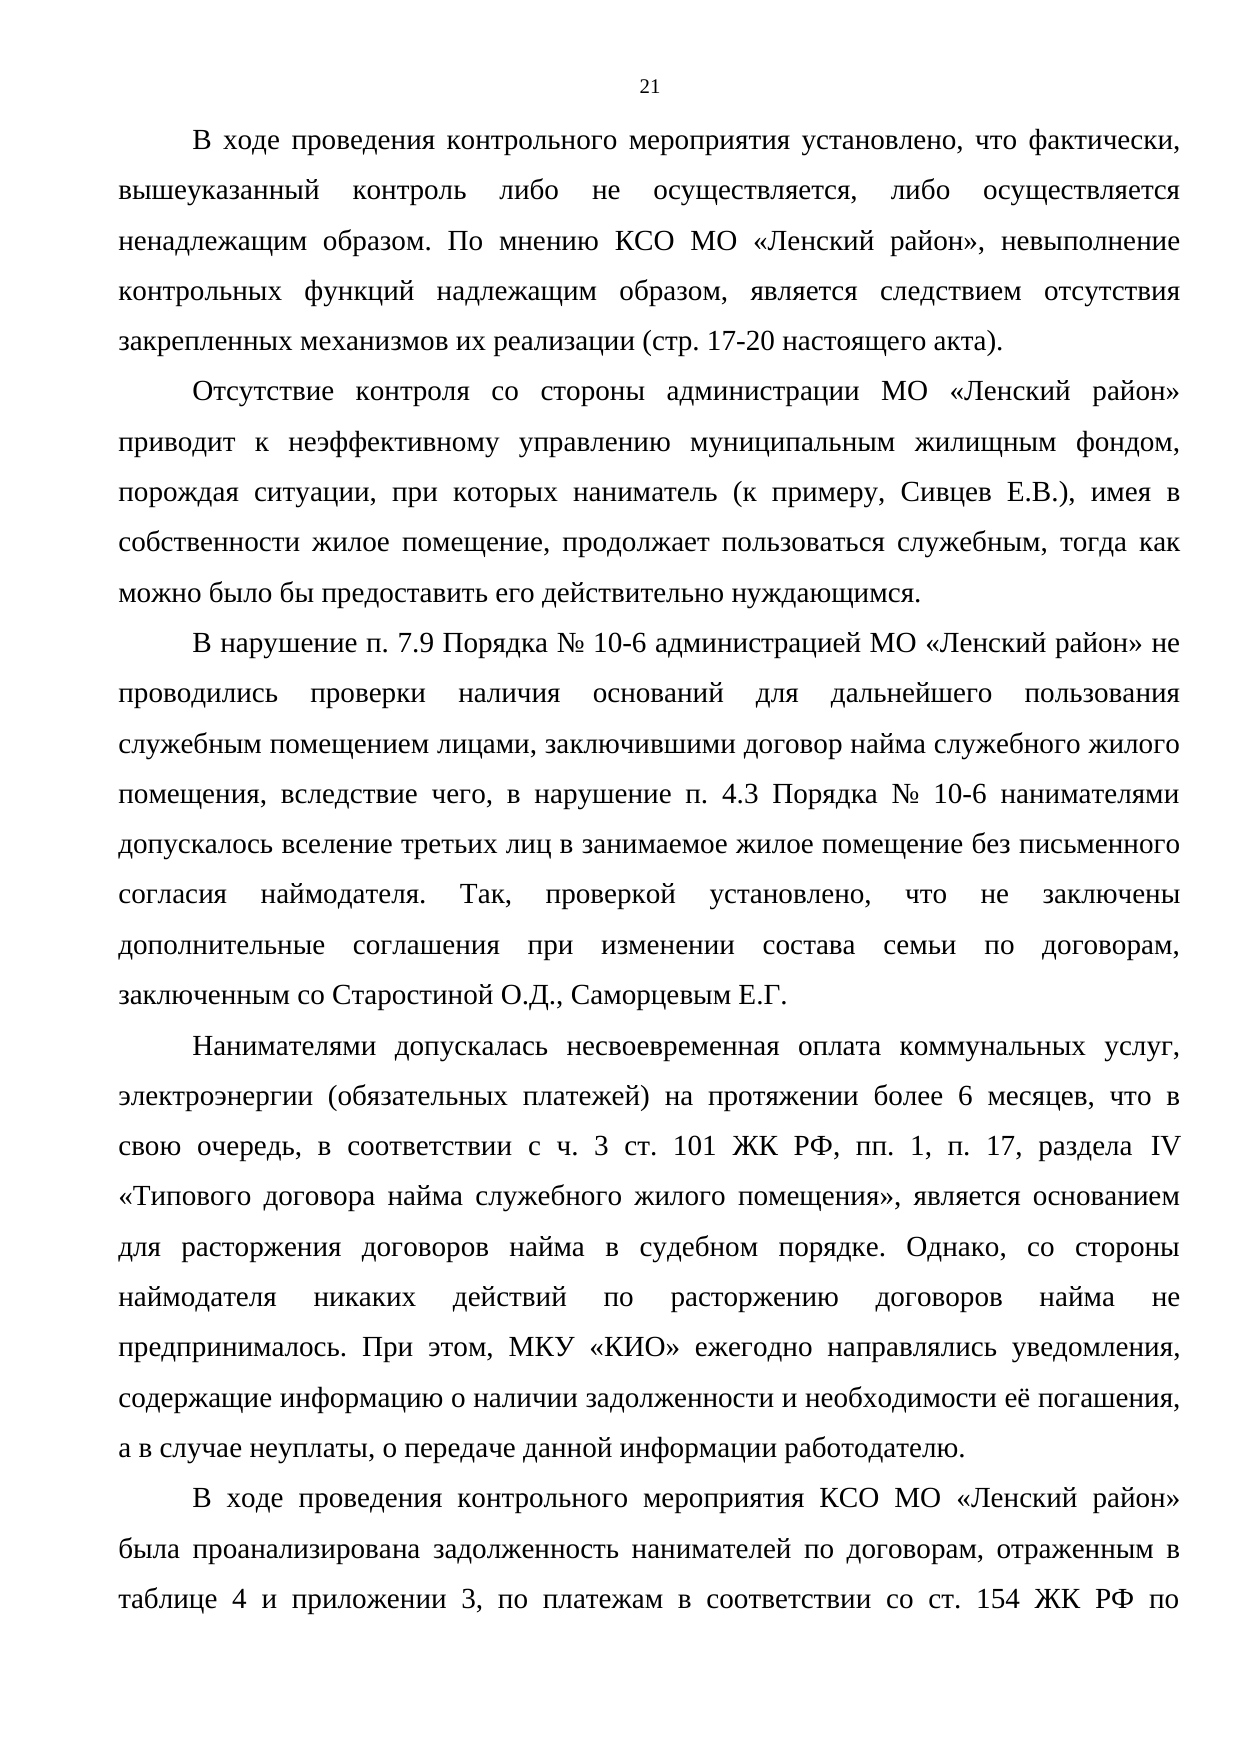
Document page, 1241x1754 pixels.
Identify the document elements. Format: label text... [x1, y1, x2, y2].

text Отсутствие контроля со стороны администрации МО «Ленский район» приводит к неэффективному управлению муниципальным жилищным фондом, порождая ситуации, при которых наниматель (к примеру, Сивцев Е.В.), имея в собственности жилое помещение, продолжает пользоваться служебным, тогда как можно было бы предоставить его действительно нуждающимся. [118, 373, 1181, 608]
text Нанимателями допускалась несвоевременная оплата коммунальных услуг, электроэнергии (обязательных платежей) на протяжении более 6 месяцев, что в свою очередь, в соответствии с ч. 3 ст. 101 ЖК РФ, пп. 1, п. 17, раздела IV «Типового договора найма служебного жилого помещения», является основанием для расторжения договоров найма в судебном порядке. Однако, со стороны наймодателя никаких действий по расторжению договоров найма не предпринималось. При этом, МКУ «КИО» ежегодно направлялись уведомления, содержащие информацию о наличии задолженности и необходимости её погашения, а в случае неуплаты, о передаче данной информации работодателю. [118, 1028, 1181, 1464]
text В ходе проведения контрольного мероприятия установлено, что фактически, вышеуказанный контроль либо не осуществляется, либо осуществляется ненадлежащим образом. По мнению КСО МО «Ленский район», невыполнение контрольных функций надлежащим образом, является следствием отсутствия закрепленных механизмов их реализации (стр. 17-20 настоящего акта). [118, 122, 1181, 357]
text В нарушение п. 7.9 Порядка № 10-6 администрацией МО «Ленский район» не проводились проверки наличия оснований для дальнейшего пользования служебным помещением лицами, заключившими договор найма служебного жилого помещения, вследствие чего, в нарушение п. 4.3 Порядка № 10-6 нанимателями допускалось вселение третьих лиц в занимаемое жилое помещение без письменного согласия наймодателя. Так, проверкой установлено, что не заключены дополнительные соглашения при изменении состава семьи по договорам, заключенным со Старостиной О.Д., Саморцевым Е.Г. [118, 625, 1181, 1011]
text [118, 1480, 1181, 1614]
